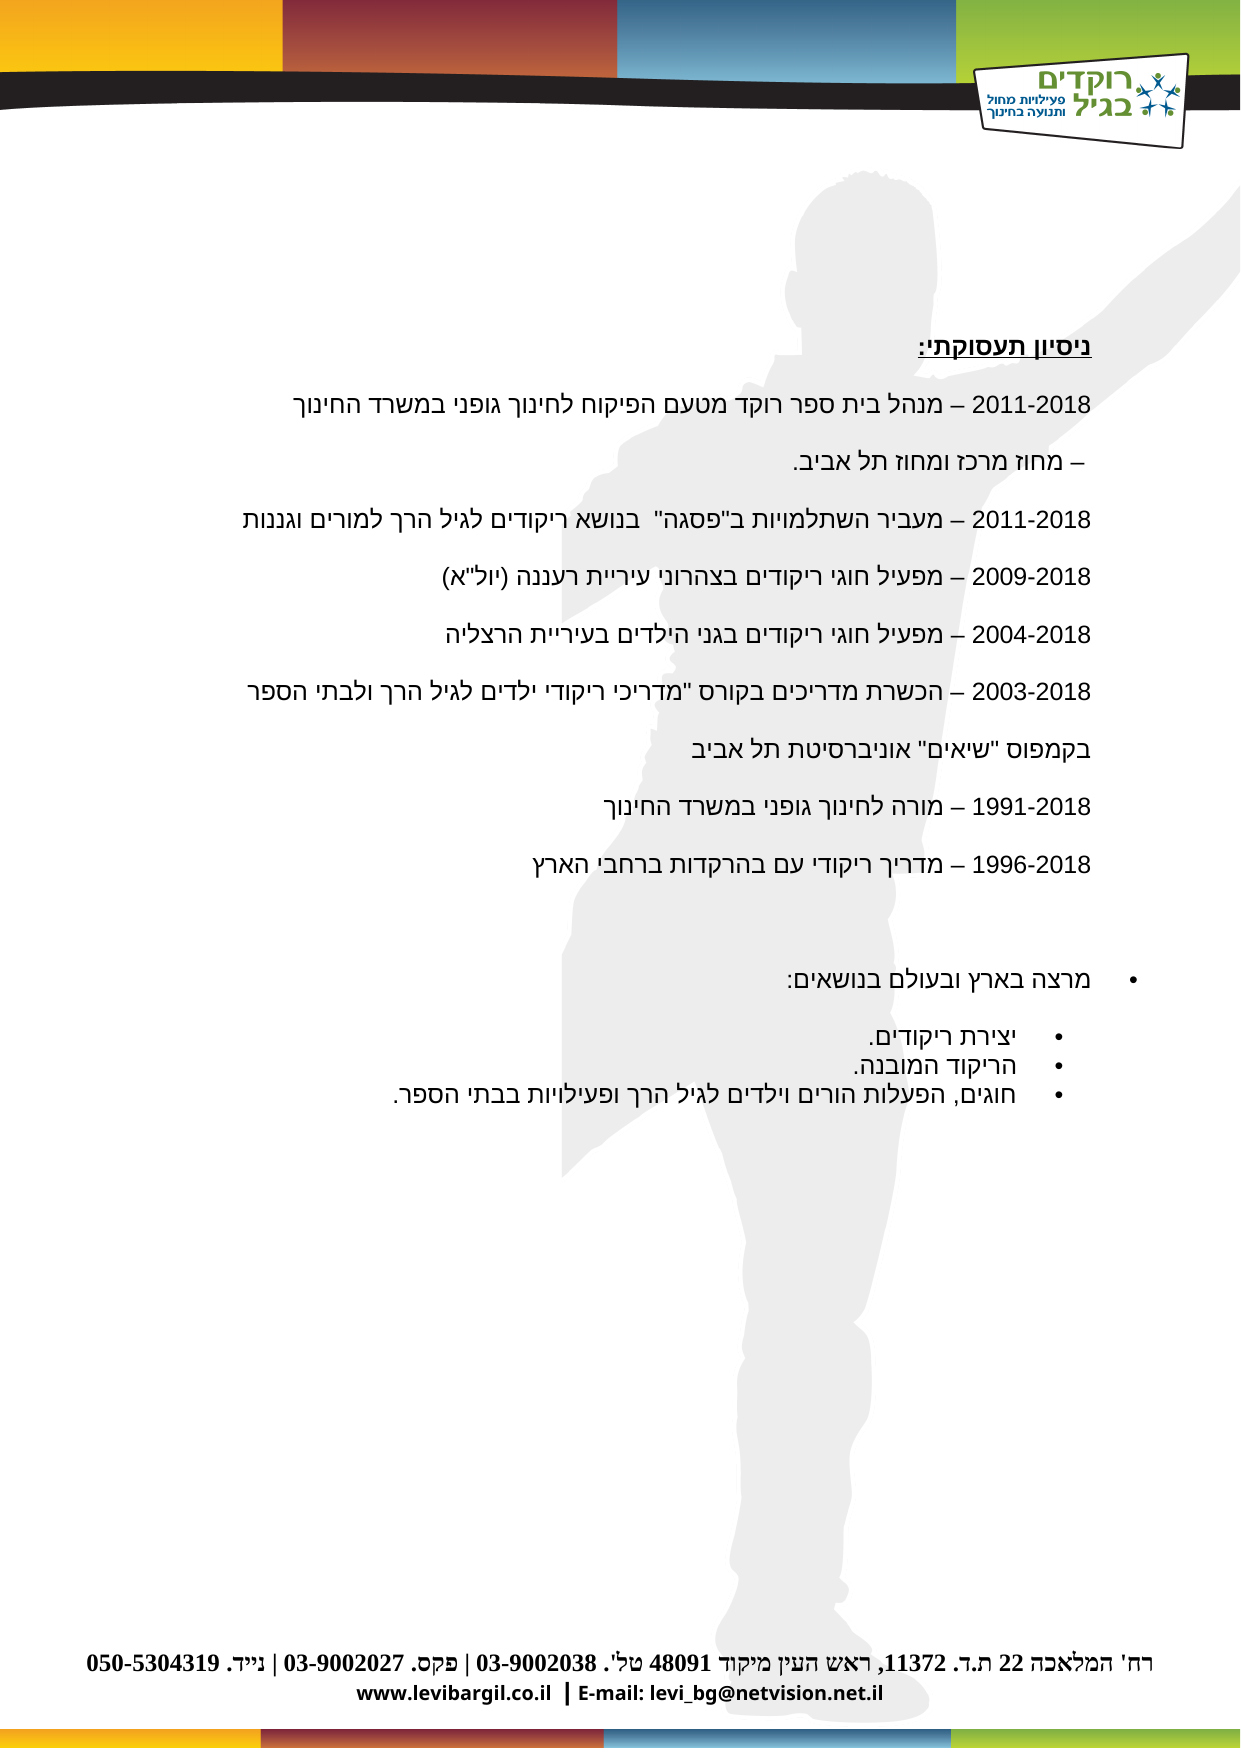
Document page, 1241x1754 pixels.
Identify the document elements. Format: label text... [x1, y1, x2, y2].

text 1991-2018 – מורה לחינוך גופני במשרד החינוך [74, 792, 1092, 821]
list יצירת ריקודים. [74, 1022, 1054, 1051]
list הריקוד המובנה. [74, 1051, 1054, 1079]
text 2003-2018 – הכשרת מדריכים בקורס "מדריכי ריקודי ילדים לגיל הרך ולבתי הספר [74, 677, 1092, 706]
picture [0, 0, 1241, 1748]
text – מחוז מרכז ומחוז תל אביב. [74, 447, 1092, 476]
text ניסיון תעסוקתי: [74, 332, 1092, 361]
list מרצה בארץ ובעולם בנושאים: [74, 964, 1129, 993]
text בקמפוס "שיאים" אוניברסיטת תל אביב [74, 734, 1092, 763]
text 1996-2018 – מדריך ריקודי עם בהרקדות ברחבי הארץ [74, 849, 1092, 878]
list חוגים, הפעלות הורים וילדים לגיל הרך ופעילויות בבתי הספר. [74, 1079, 1054, 1108]
text 2009-2018 – מפעיל חוגי ריקודים בצהרוני עיריית רעננה (יול"א) [74, 562, 1092, 591]
text 2011-2018 – מעביר השתלמויות ב"פסגה" בנושא ריקודים לגיל הרך למורים וגננות [74, 504, 1092, 533]
text 2004-2018 – מפעיל חוגי ריקודים בגני הילדים בעיריית הרצליה [74, 619, 1092, 648]
text 2011-2018 – מנהל בית ספר רוקד מטעם הפיקוח לחינוך גופני במשרד החינוך [74, 389, 1092, 418]
